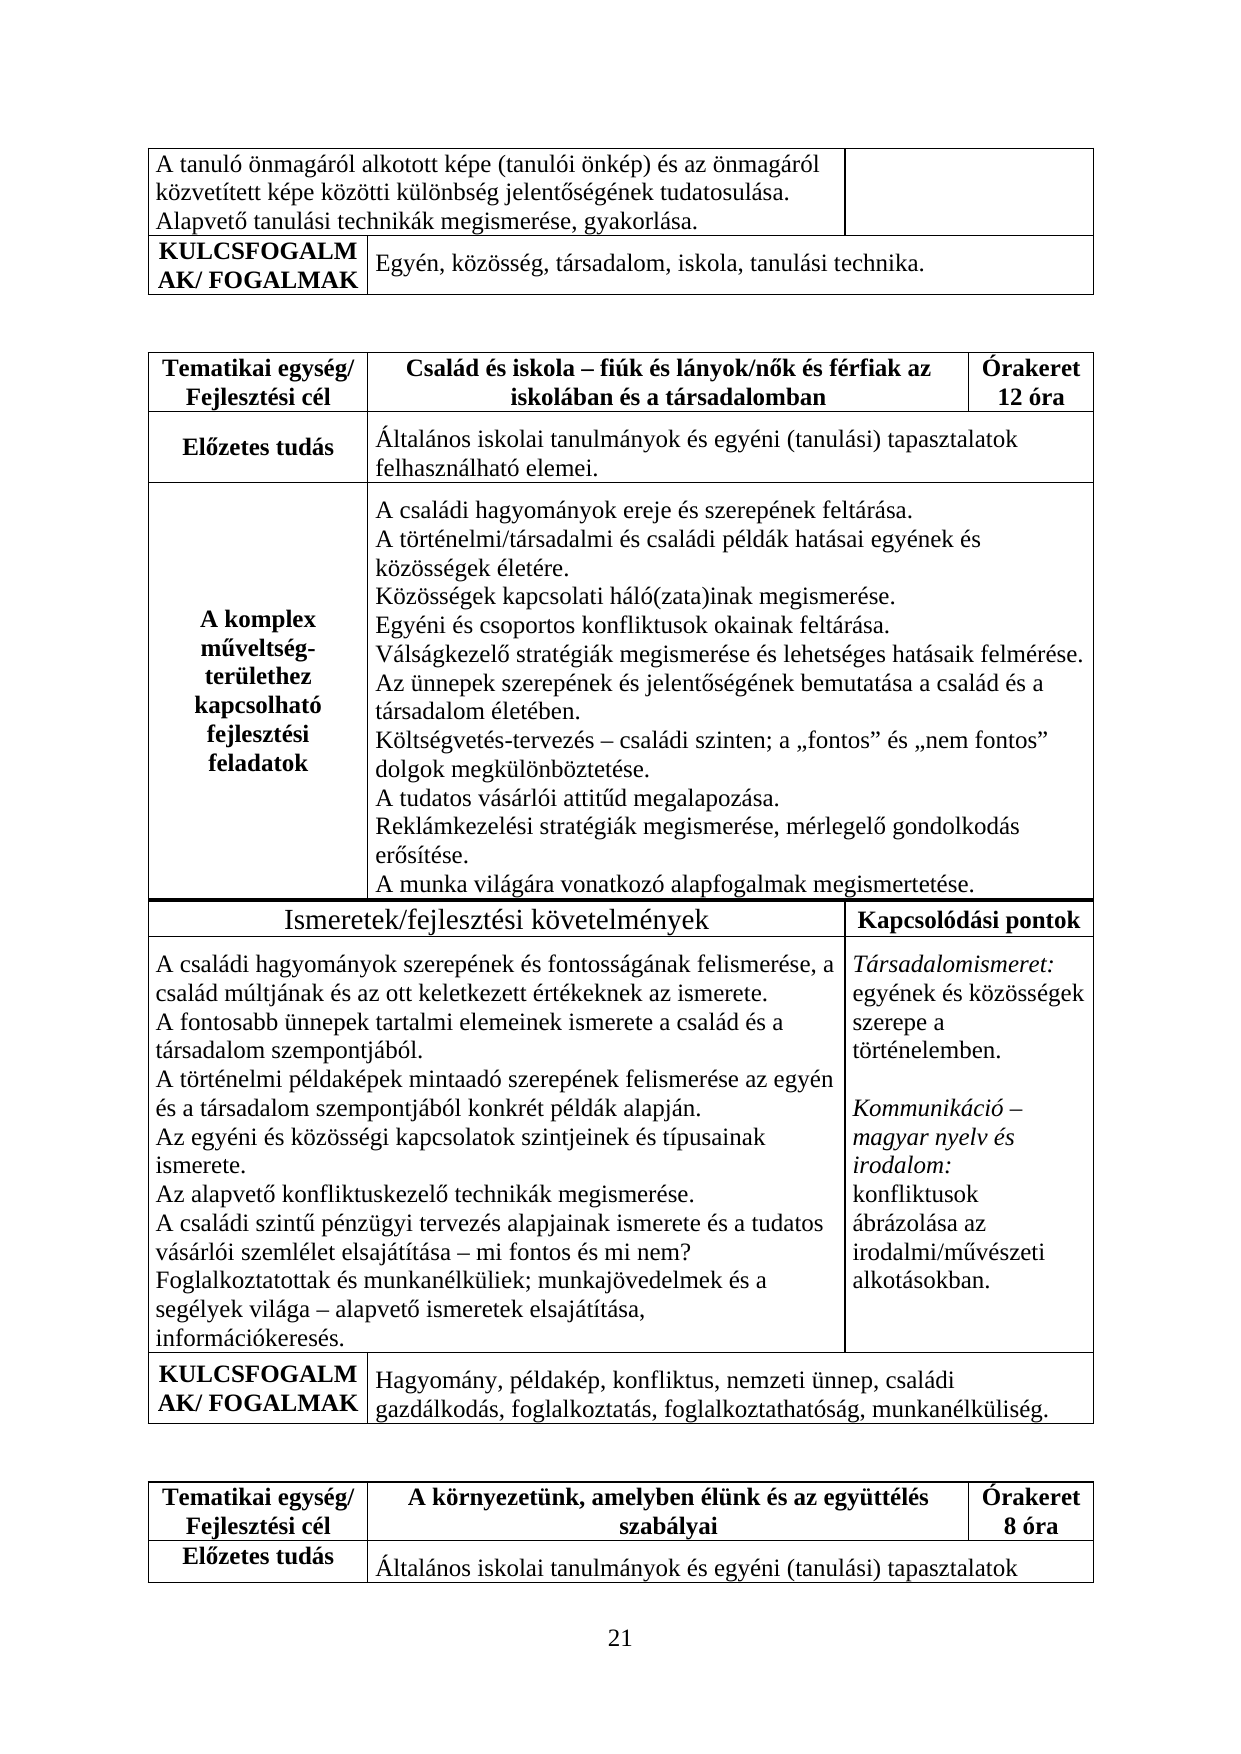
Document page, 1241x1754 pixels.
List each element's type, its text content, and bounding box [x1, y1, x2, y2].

table_cell Hagyomány, példakép, konfliktus, nemzeti ünnep, családi gazdálkodás, foglalkoztatás, foglalkoztathatóság, munkanélküliség. [368, 1353, 1093, 1423]
table_cell Kapcsolódási pontok [846, 902, 1093, 936]
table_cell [149, 149, 844, 235]
table_cell Előzetes tudás [149, 1541, 367, 1582]
table_cell Kulcsfogalmak/ fogalmak [149, 236, 367, 293]
table_cell Társadalomismeret: egyének és közösségek szerepe a történelemben. Kommunikáció – magyar nyelv és irodalom: konfliktusok ábrázolása az irodalmi/művészeti alkotásokban. [846, 937, 1093, 1352]
table_cell A családi hagyományok szerepének és fontosságának felismerése, a család múltjának és az ott keletkezett értékeknek az ismerete. A fontosabb ünnepek tartalmi elemeinek ismerete a család és a társadalom szempontjából. A történelmi példaképek mintaadó szerepének felismerése az egyén és a társadalom szempontjából konkrét példák alapján. Az egyéni és közösségi kapcsolatok szintjeinek és típusainak ismerete. Az alapvető konfliktuskezelő technikák megismerése. A családi szintű pénzügyi tervezés alapjainak ismerete és a tudatos vásárlói szemlélet elsajátítása – mi fontos és mi nem? Foglalkoztatottak és munkanélküliek; munkajövedelmek és a segélyek világa – alapvető ismeretek elsajátítása, információkeresés. [149, 937, 844, 1352]
table_cell Általános iskolai tanulmányok és egyéni (tanulási) tapasztalatok felhasználható elemei. [368, 412, 1093, 482]
table_header A környezetünk, amelyben élünk és az együttélés szabályai [368, 1483, 968, 1540]
table_header Tematikai egység/ Fejlesztési cél [149, 1483, 367, 1540]
table_header Órakeret 8 óra [969, 1483, 1093, 1540]
table_cell Egyén, közösség, társadalom, iskola, tanulási technika. [368, 236, 1093, 293]
table_header Család és iskola – fiúk és lányok/nők és férfiak az iskolában és a társadalomban [368, 353, 968, 411]
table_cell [368, 1541, 1093, 1582]
table_cell Ismeretek/fejlesztési követelmények [149, 902, 844, 936]
table_header Órakeret 12 óra [969, 353, 1093, 411]
table_cell A családi hagyományok ereje és szerepének feltárása. A történelmi/társadalmi és családi példák hatásai egyének és közösségek életére. Közösségek kapcsolati háló(zata)inak megismerése. Egyéni és csoportos konfliktusok okainak feltárása. Válságkezelő stratégiák megismerése és lehetséges hatásaik felmérése. Az ünnepek szerepének és jelentőségének bemutatása a család és a társadalom életében. Költségvetés-tervezés – családi szinten; a „fontos” és „nem fontos” dolgok megkülönböztetése. A tudatos vásárlói attitűd megalapozása. Reklámkezelési stratégiák megismerése, mérlegelő gondolkodás erősítése. A munka világára vonatkozó alapfogalmak megismertetése. [368, 483, 1093, 898]
table_cell A komplex műveltség-területhez kapcsolható fejlesztési feladatok [149, 483, 367, 898]
table_header Tematikai egység/ Fejlesztési cél [149, 353, 367, 411]
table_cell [846, 149, 1093, 235]
table_cell Kulcsfogalmak/ fogalmak [149, 1353, 367, 1423]
table_cell Előzetes tudás [149, 412, 367, 482]
